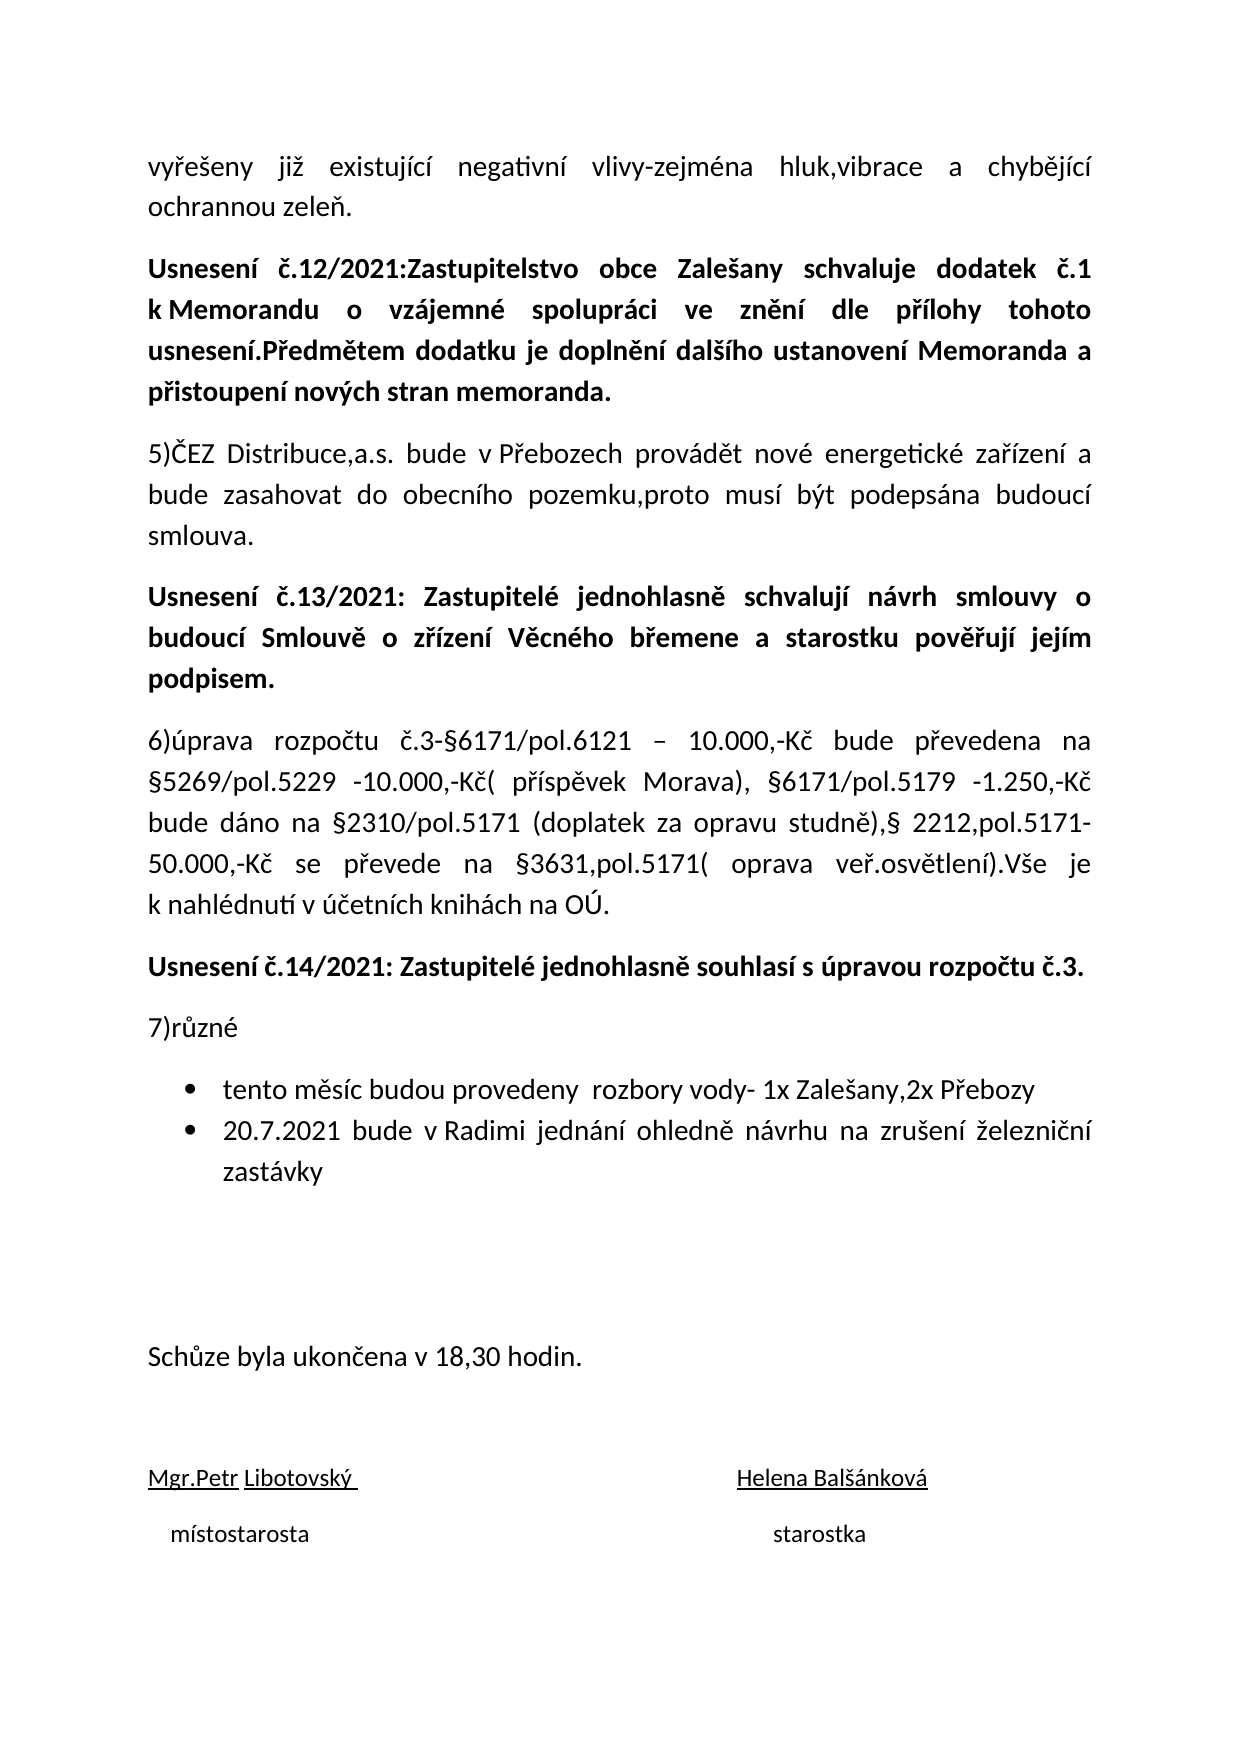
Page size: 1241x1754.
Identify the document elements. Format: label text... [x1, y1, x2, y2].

text Mgr.Petr Libotovský Helena Balšánková [148, 1462, 1093, 1492]
list tento měsíc budou provedeny rozbory vody- 1x Zalešany,2x Přebozy [185, 1071, 1093, 1107]
text Usnesení č.13/2021: Zastupitelé jednohlasně schvalují návrh smlouvy o budoucí Smlouvě o zřízení Věcného břemene a starostku pověřují jejím podpisem. [148, 578, 1093, 696]
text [148, 148, 1093, 224]
text místostarosta starostka [148, 1518, 1093, 1548]
list 20.7.2021 bude v Radimi jednání ohledně návrhu na zrušení železniční zastávky [185, 1112, 1093, 1189]
text 6)úprava rozpočtu č.3-§6171/pol.6121 – 10.000,-Kč bude převedena na §5269/pol.5229 -10.000,-Kč( příspěvek Morava), §6171/pol.5179 -1.250,-Kč bude dáno na §2310/pol.5171 (doplatek za opravu studně),§ 2212,pol.5171-50.000,-Kč se převede na §3631,pol.5171( oprava veř.osvětlení).Vše je k nahlédnutí v účetních knihách na OÚ. [148, 722, 1093, 922]
text Usnesení č.12/2021:Zastupitelstvo obce Zalešany schvaluje dodatek č.1 k Memorandu o vzájemné spolupráci ve znění dle přílohy tohoto usnesení.Předmětem dodatku je doplnění dalšího ustanovení Memoranda a přistoupení nových stran memoranda. [148, 250, 1093, 409]
text 5)ČEZ Distribuce,a.s. bude v Přebozech provádět nové energetické zařízení a bude zasahovat do obecního pozemku,proto musí být podepsána budoucí smlouva. [148, 435, 1093, 552]
text Usnesení č.14/2021: Zastupitelé jednohlasně souhlasí s úpravou rozpočtu č.3. [148, 948, 1093, 983]
text 7)různé [148, 1009, 1093, 1045]
text Schůze byla ukončena v 18,30 hodin. [148, 1338, 1093, 1374]
